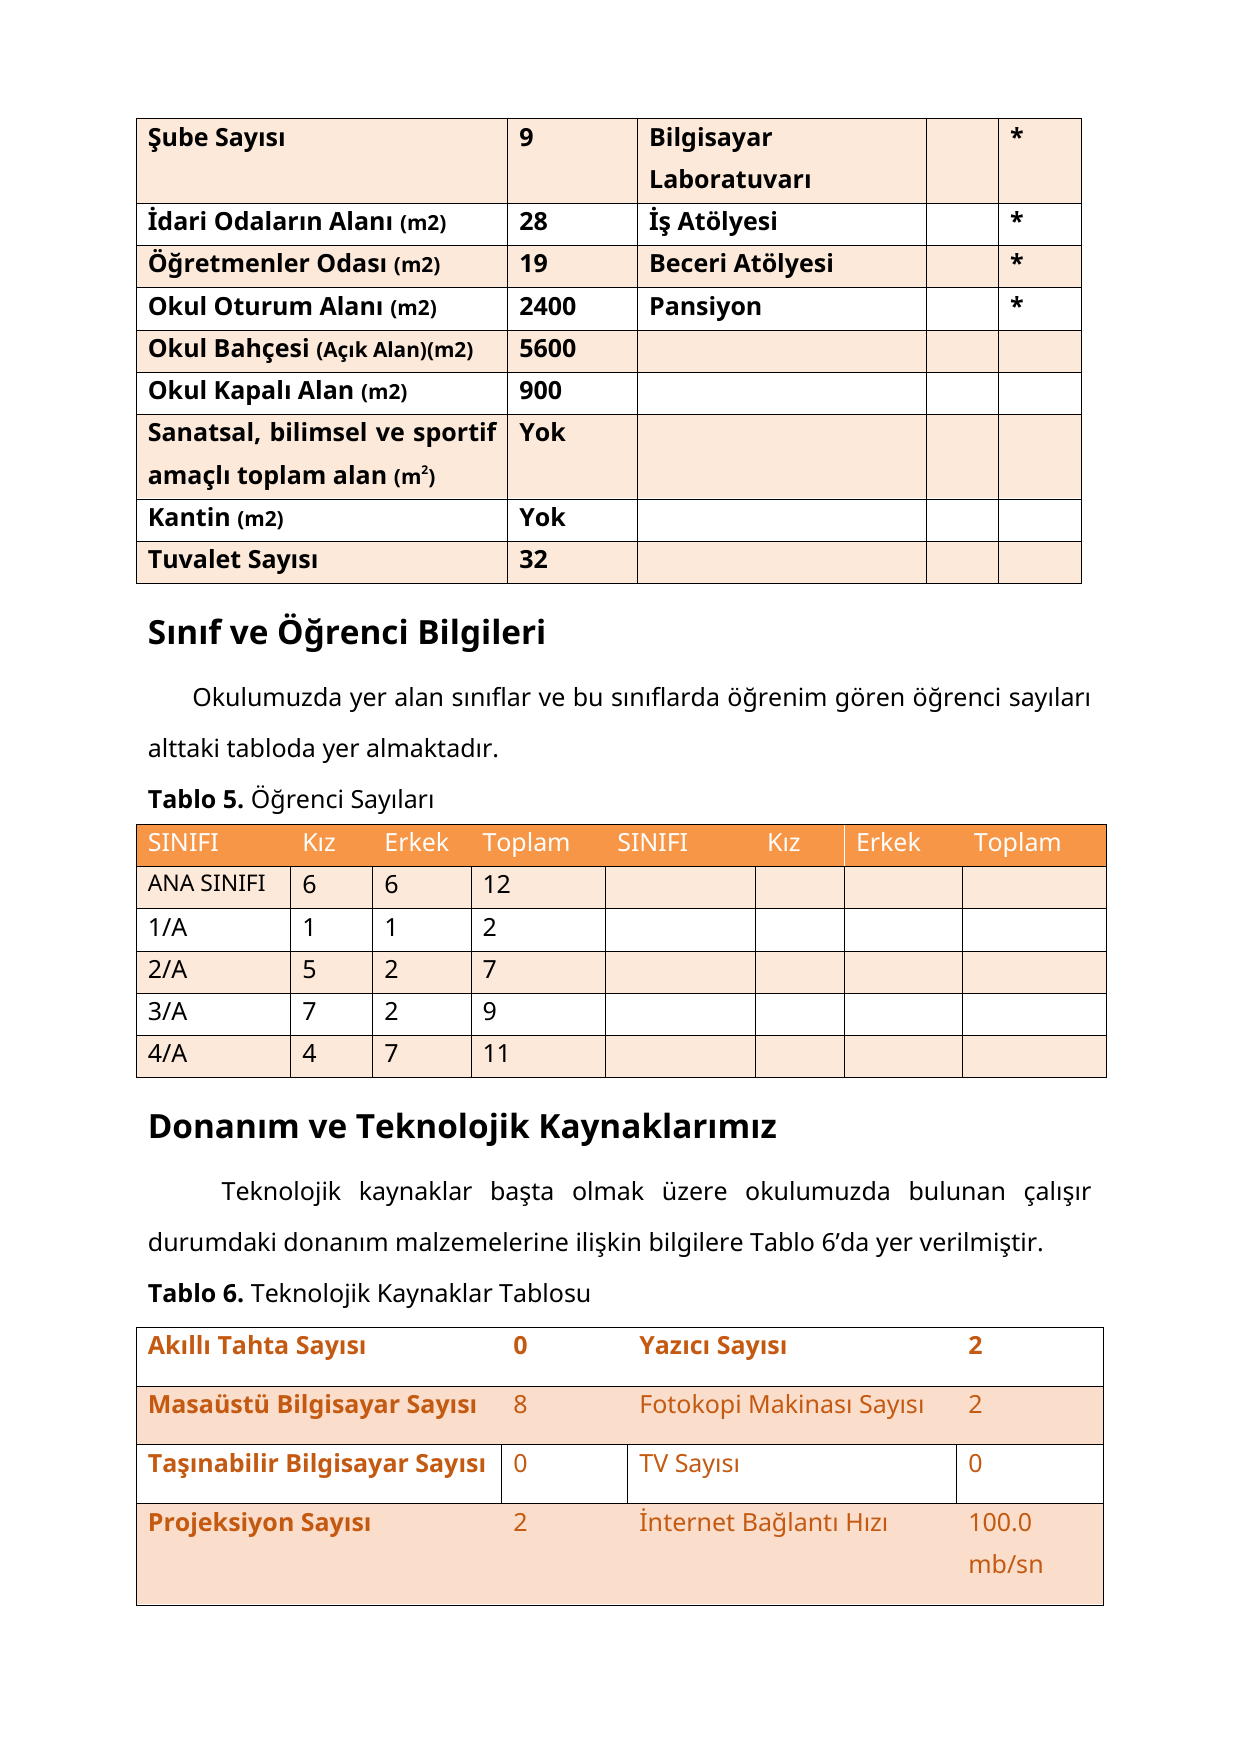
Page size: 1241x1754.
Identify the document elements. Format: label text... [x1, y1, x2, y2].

table_cell Okul Kapalı Alan (m2) [137, 373, 507, 414]
table_cell 2400 [508, 288, 637, 329]
table_cell 1 [291, 909, 372, 951]
table_cell [963, 952, 1106, 993]
table_cell [999, 542, 1081, 583]
table_header SINIFI [137, 825, 291, 866]
table_cell İnternet Bağlantı Hızı [628, 1504, 957, 1604]
table_cell 7 [291, 994, 372, 1035]
table_cell Fotokopi Makinası Sayısı [628, 1387, 957, 1444]
table_cell 7 [373, 1036, 471, 1077]
table_cell 2/A [137, 952, 290, 993]
table_header Yazıcı Sayısı [628, 1328, 957, 1386]
table_cell TV Sayısı [628, 1445, 956, 1503]
table_cell Yok [508, 500, 637, 541]
table_cell [606, 867, 755, 908]
table_cell [963, 1036, 1106, 1077]
table_cell 4/A [137, 1036, 290, 1077]
table_cell [963, 909, 1106, 951]
table_cell 6 [373, 867, 471, 908]
table_cell 2 [957, 1387, 1103, 1444]
table_cell Yok [508, 415, 637, 498]
table_header Akıllı Tahta Sayısı [137, 1328, 502, 1386]
table_cell 3/A [137, 994, 290, 1035]
table_cell İdari Odaların Alanı (m2) [137, 204, 507, 245]
table_cell [999, 331, 1081, 372]
table_cell [845, 909, 962, 951]
table_header 0 [502, 1328, 628, 1386]
table_cell ANA SINIFI [137, 867, 290, 908]
table_cell 0 [957, 1445, 1103, 1503]
table_cell Masaüstü Bilgisayar Sayısı [137, 1387, 502, 1444]
table_cell * [999, 119, 1081, 203]
table_cell 100.0 mb/sn [957, 1504, 1103, 1604]
table_header Kız [756, 825, 844, 866]
table_cell [927, 500, 998, 541]
table_cell Okul Bahçesi (Açık Alan)(m2) [137, 331, 507, 372]
table_cell [999, 415, 1081, 498]
table_header Erkek [373, 825, 471, 866]
table_cell 2 [502, 1504, 628, 1604]
table_cell [606, 1036, 755, 1077]
table_cell [927, 288, 998, 329]
table_cell 2 [472, 909, 605, 951]
table_cell 11 [472, 1036, 605, 1077]
table_cell [845, 952, 962, 993]
subtitle Sınıf ve Öğrenci Bilgileri [148, 609, 1093, 654]
table_cell 5 [291, 952, 372, 993]
table_cell [756, 994, 844, 1035]
table_cell [756, 867, 844, 908]
table_cell [927, 415, 998, 498]
table_cell Öğretmenler Odası (m2) [137, 246, 507, 287]
table_cell Taşınabilir Bilgisayar Sayısı [137, 1445, 501, 1503]
table_cell [927, 331, 998, 372]
table_cell [638, 415, 926, 498]
text Okulumuzda yer alan sınıflar ve bu sınıflarda öğrenim gören öğrenci sayıları alttaki tabloda yer almaktadır. [148, 679, 1093, 764]
table_cell Bilgisayar Laboratuvarı [638, 119, 926, 203]
table_cell [963, 994, 1106, 1035]
text Tablo 6. Teknolojik Kaynaklar Tablosu [148, 1276, 1093, 1310]
table_cell 2 [373, 994, 471, 1035]
table_cell [638, 500, 926, 541]
table_cell 19 [508, 246, 637, 287]
table_cell 9 [472, 994, 605, 1035]
table_cell Tuvalet Sayısı [137, 542, 507, 583]
table_cell 4 [291, 1036, 372, 1077]
table_cell * [999, 204, 1081, 245]
table_cell [927, 246, 998, 287]
table_cell [638, 331, 926, 372]
table_cell 2 [373, 952, 471, 993]
table_header Toplam [471, 825, 606, 866]
table_cell [756, 952, 844, 993]
table_cell Kantin (m2) [137, 500, 507, 541]
table_cell 0 [502, 1445, 627, 1503]
table_cell 1 [373, 909, 471, 951]
table_cell İş Atölyesi [638, 204, 926, 245]
table_cell [927, 542, 998, 583]
table_cell * [999, 246, 1081, 287]
table_cell [606, 994, 755, 1035]
table_cell 32 [508, 542, 637, 583]
table_cell 1/A [137, 909, 290, 951]
table_cell Beceri Atölyesi [638, 246, 926, 287]
table_cell [927, 204, 998, 245]
table_cell 12 [472, 867, 605, 908]
table_cell Pansiyon [638, 288, 926, 329]
table_cell [845, 994, 962, 1035]
text Teknolojik kaynaklar başta olmak üzere okulumuzda bulunan çalışır durumdaki donanım malzemelerine ilişkin bilgilere Tablo 6’da yer verilmiştir. [148, 1173, 1093, 1259]
table_header 2 [957, 1328, 1103, 1386]
table_cell 7 [472, 952, 605, 993]
table_cell [999, 373, 1081, 414]
table_cell 6 [291, 867, 372, 908]
table_cell [606, 952, 755, 993]
table_cell Şube Sayısı [137, 119, 507, 203]
table_cell * [999, 288, 1081, 329]
text Tablo 5. Öğrenci Sayıları [148, 781, 1093, 816]
table_cell [606, 909, 755, 951]
table_cell 28 [508, 204, 637, 245]
table_cell 9 [508, 119, 637, 203]
table_cell Sanatsal, bilimsel ve sportif amaçlı toplam alan (m2) [137, 415, 507, 498]
table_cell 900 [508, 373, 637, 414]
table_cell [963, 867, 1106, 908]
table_header Kız [291, 825, 373, 866]
table_cell [999, 500, 1081, 541]
table_cell [845, 1036, 962, 1077]
table_cell [638, 542, 926, 583]
table_cell Okul Oturum Alanı (m2) [137, 288, 507, 329]
table_header Toplam [962, 825, 1106, 866]
table_header SINIFI [606, 825, 756, 866]
table_cell [756, 909, 844, 951]
subtitle Donanım ve Teknolojik Kaynaklarımız [148, 1103, 1093, 1148]
table_cell [756, 1036, 844, 1077]
table_cell [638, 373, 926, 414]
table_cell 5600 [508, 331, 637, 372]
table_cell Projeksiyon Sayısı [137, 1504, 502, 1604]
table_cell [845, 867, 962, 908]
table_header Erkek [845, 825, 962, 866]
table_cell [927, 373, 998, 414]
table_cell 8 [502, 1387, 628, 1444]
table_cell [927, 119, 998, 203]
